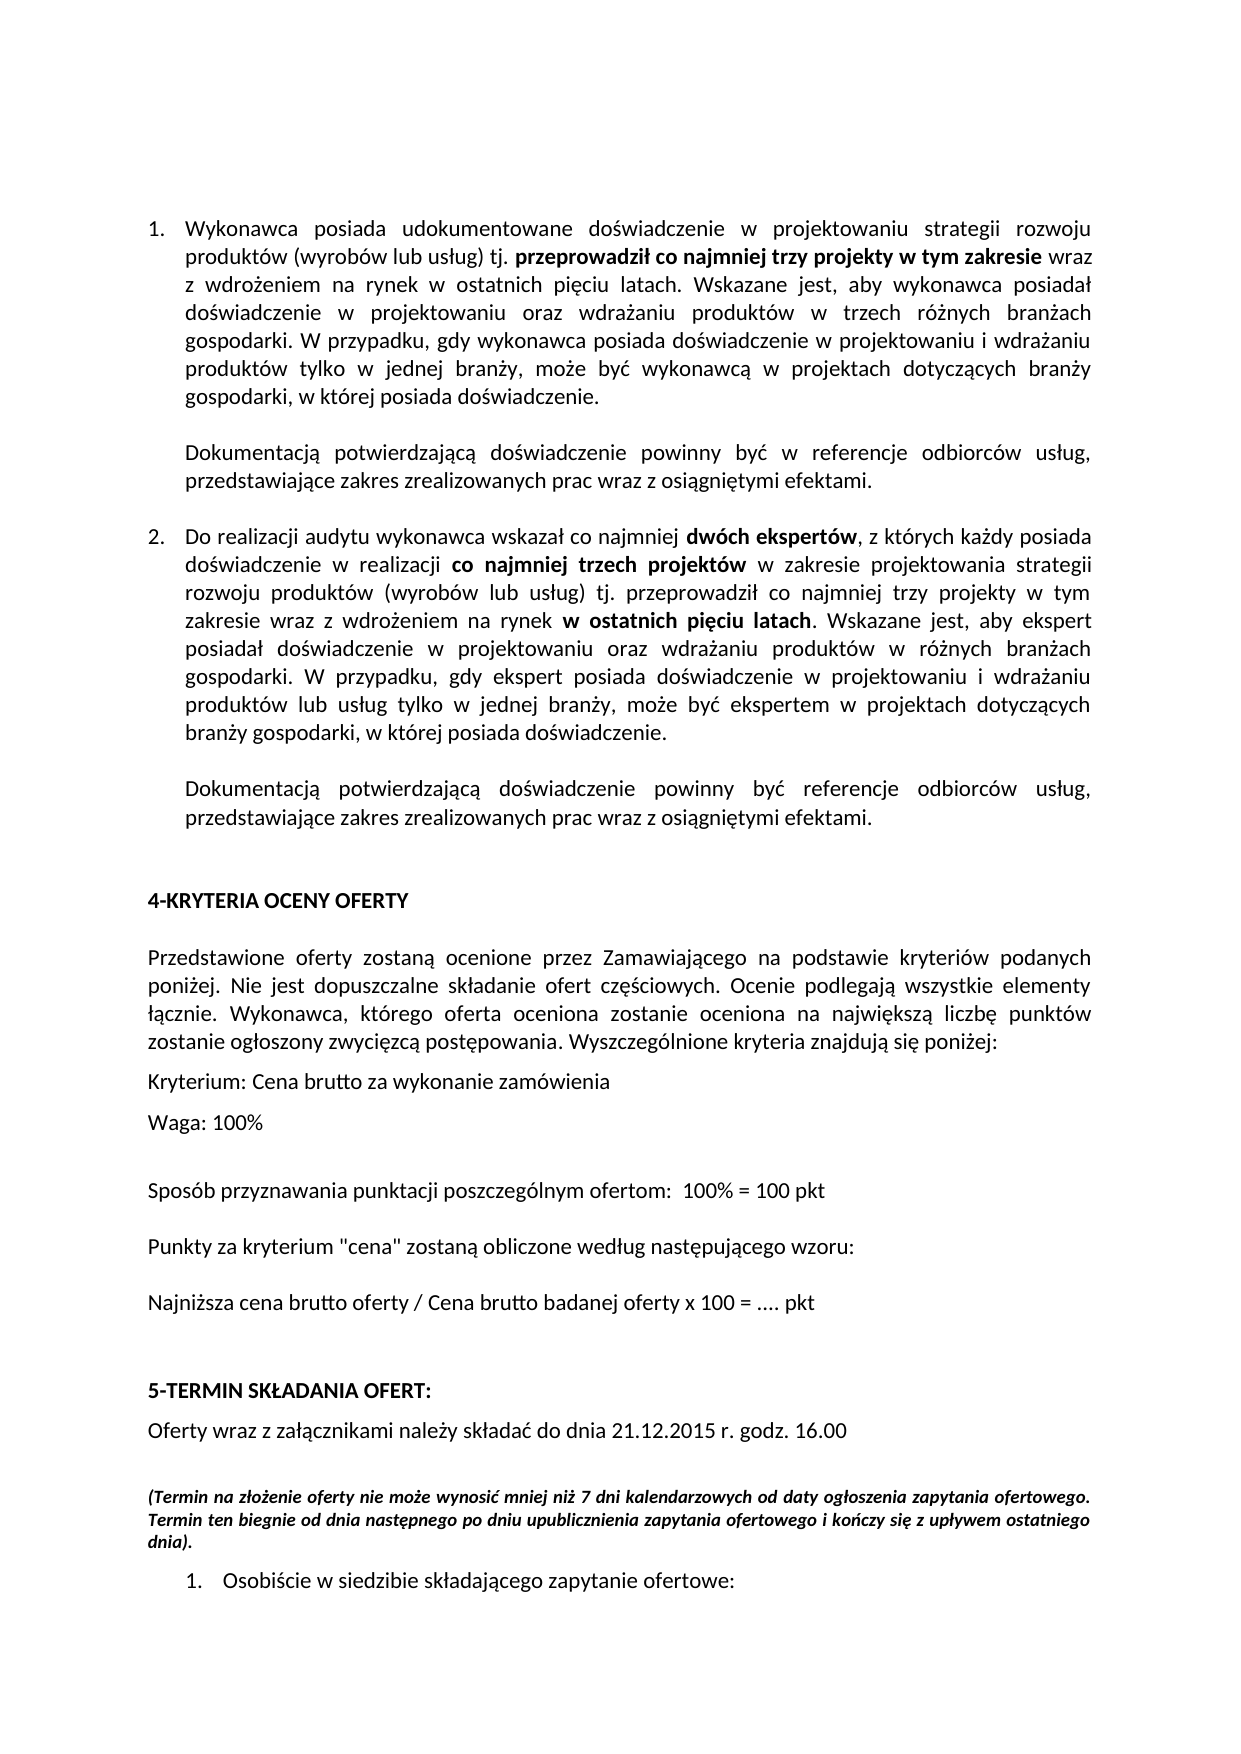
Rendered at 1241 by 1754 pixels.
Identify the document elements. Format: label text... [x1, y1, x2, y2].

text Waga: 100% [148, 1108, 1092, 1136]
list Osobiście w siedzibie składającego zapytanie ofertowe: [185, 1566, 1092, 1594]
text (Termin na złożenie oferty nie może wynosić mniej niż 7 dni kalendarzowych od daty ogłoszenia zapytania ofertowego. Termin ten biegnie od dnia następnego po dniu upublicznienia zapytania ofertowego i kończy się z upływem ostatniego dnia). [148, 1485, 1092, 1553]
text Oferty wraz z załącznikami należy składać do dnia 21.12.2015 r. godz. 16.00 [148, 1416, 1092, 1444]
list Dokumentacją potwierdzającą doświadczenie powinny być w referencje odbiorców usług, przedstawiające zakres zrealizowanych prac wraz z osiągniętymi efektami. [185, 438, 1092, 494]
text Przedstawione oferty zostaną ocenione przez Zamawiającego na podstawie kryteriów podanych poniżej. Nie jest dopuszczalne składanie ofert częściowych. Ocenie podlegają wszystkie elementy łącznie. Wykonawca, którego oferta oceniona zostanie oceniona na największą liczbę punktów zostanie ogłoszony zwycięzcą postępowania. Wyszczególnione kryteria znajdują się poniżej: [148, 943, 1092, 1055]
text 5-TERMIN SKŁADANIA OFERT: [148, 1376, 1092, 1404]
list Dokumentacją potwierdzającą doświadczenie powinny być referencje odbiorców usług, przedstawiające zakres zrealizowanych prac wraz z osiągniętymi efektami. [185, 774, 1092, 831]
text Najniższa cena brutto oferty / Cena brutto badanej oferty x 100 = .... pkt [148, 1288, 1092, 1316]
text 4-KRYTERIA OCENY OFERTY [148, 887, 1092, 915]
text Kryterium: Cena brutto za wykonanie zamówienia [148, 1067, 1092, 1095]
list Do realizacji audytu wykonawca wskazał co najmniej dwóch ekspertów, z których każdy posiada doświadczenie w realizacji co najmniej trzech projektów w zakresie projektowania strategii rozwoju produktów (wyrobów lub usług) tj. przeprowadził co najmniej trzy projekty w tym zakresie wraz z wdrożeniem na rynek w ostatnich pięciu latach. Wskazane jest, aby ekspert posiadał doświadczenie w projektowaniu oraz wdrażaniu produktów w różnych branżach gospodarki. W przypadku, gdy ekspert posiada doświadczenie w projektowaniu i wdrażaniu produktów lub usług tylko w jednej branży, może być ekspertem w projektach dotyczących branży gospodarki, w której posiada doświadczenie. [148, 522, 1092, 747]
list Wykonawca posiada udokumentowane doświadczenie w projektowaniu strategii rozwoju produktów (wyrobów lub usług) tj. przeprowadził co najmniej trzy projekty w tym zakresie wraz z wdrożeniem na rynek w ostatnich pięciu latach. Wskazane jest, aby wykonawca posiadał doświadczenie w projektowaniu oraz wdrażaniu produktów w trzech różnych branżach gospodarki. W przypadku, gdy wykonawca posiada doświadczenie w projektowaniu i wdrażaniu produktów tylko w jednej branży, może być wykonawcą w projektach dotyczących branży gospodarki, w której posiada doświadczenie. [148, 214, 1092, 410]
text Punkty za kryterium "cena" zostaną obliczone według następującego wzoru: [148, 1232, 1092, 1260]
text Sposób przyznawania punktacji poszczególnym ofertom: 100% = 100 pkt [148, 1176, 1092, 1204]
